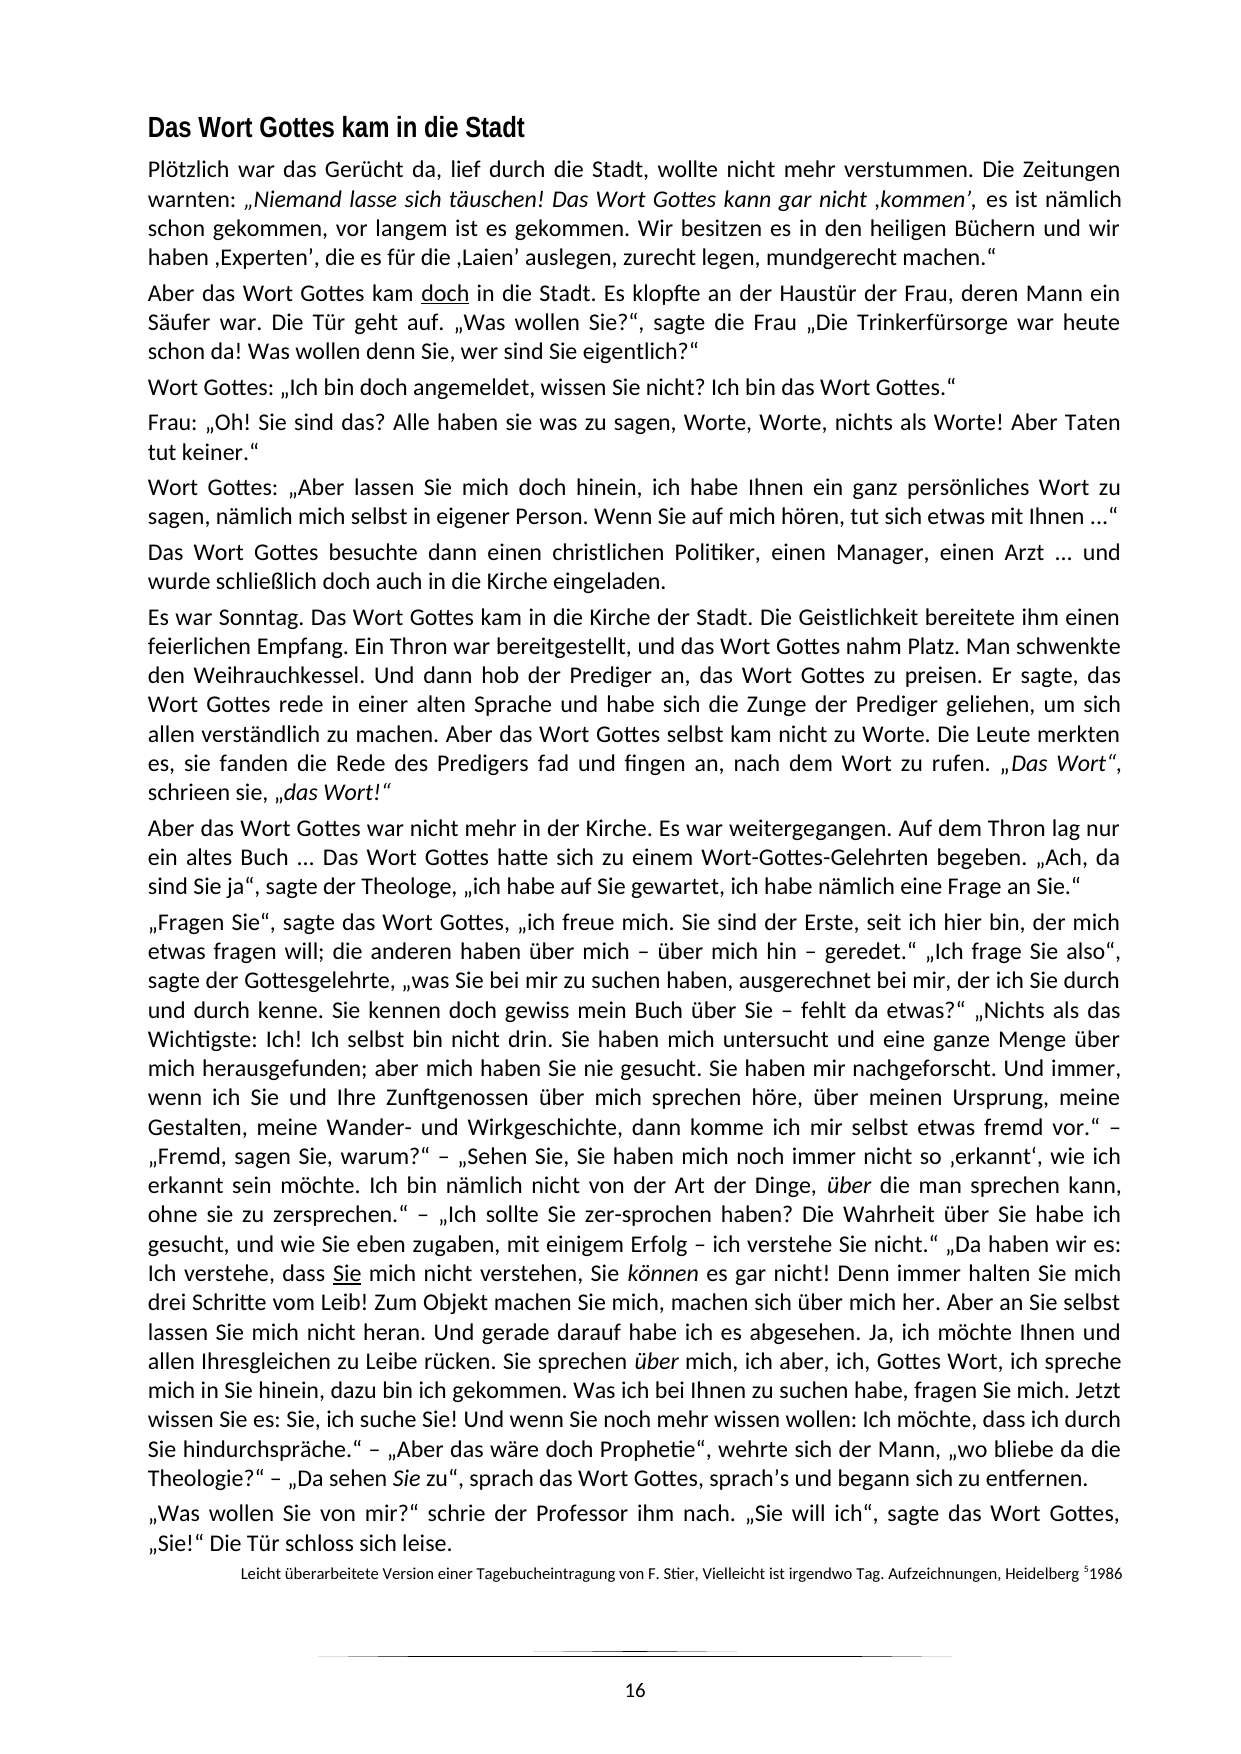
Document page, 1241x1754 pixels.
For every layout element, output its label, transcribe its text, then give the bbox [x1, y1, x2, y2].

text Das Wort Gottes besuchte dann einen christlichen Politiker, einen Manager, einen Arzt ... und wurde schließlich doch auch in die Kirche eingeladen. [148, 537, 1122, 595]
text Es war Sonntag. Das Wort Gottes kam in die Kirche der Stadt. Die Geistlichkeit bereitete ihm einen feierlichen Empfang. Ein Thron war bereitgestellt, und das Wort Gottes nahm Platz. Man schwenkte den Weihrauchkessel. Und dann hob der Prediger an, das Wort Gottes zu preisen. Er sagte, das Wort Gottes rede in einer alten Sprache und habe sich die Zunge der Prediger geliehen, um sich allen verständlich zu machen. Aber das Wort Gottes selbst kam nicht zu Worte. Die Leute merkten es, sie fanden die Rede des Predigers fad und fingen an, nach dem Wort zu rufen. „Das Wort“, schrieen sie, „das Wort!“ [148, 602, 1122, 807]
text Leicht überarbeitete Version einer Tagebucheintragung von F. Stier, Vielleicht ist irgendwo Tag. Aufzeichnungen, Heidelberg 51986 [148, 1563, 1122, 1584]
text „Was wollen Sie von mir?“ schrie der Professor ihm nach. „Sie will ich“, sagte das Wort Gottes, „Sie!“ Die Tür schloss sich leise. [148, 1498, 1122, 1557]
text Aber das Wort Gottes war nicht mehr in der Kirche. Es war weitergegangen. Auf dem Thron lag nur ein altes Buch ... Das Wort Gottes hatte sich zu einem Wort-Gottes-Gelehrten begeben. „Ach, da sind Sie ja“, sagte der Theologe, „ich habe auf Sie gewartet, ich habe nämlich eine Frage an Sie.“ [148, 813, 1122, 901]
text Frau: „Oh! Sie sind das? Alle haben sie was zu sagen, Worte, Worte, nichts als Worte! Aber Taten tut keiner.“ [148, 407, 1122, 466]
text Plötzlich war das Gerücht da, lief durch die Stadt, wollte nicht mehr verstummen. Die Zeitungen warnten: „Niemand lasse sich täuschen! Das Wort Gottes kann gar nicht ,kommen’, es ist nämlich schon gekommen, vor langem ist es gekommen. Wir besitzen es in den heiligen Büchern und wir haben ,Experten’, die es für die ,Laien’ auslegen, zurecht legen, mundgerecht machen.“ [148, 154, 1122, 271]
text Wort Gottes: „Ich bin doch angemeldet, wissen Sie nicht? Ich bin das Wort Gottes.“ [148, 372, 1122, 401]
text „Fragen Sie“, sagte das Wort Gottes, „ich freue mich. Sie sind der Erste, seit ich hier bin, der mich etwas fragen will; die anderen haben über mich – über mich hin – geredet.“ „Ich frage Sie also“, sagte der Gottesgelehrte, „was Sie bei mir zu suchen haben, ausgerechnet bei mir, der ich Sie durch und durch kenne. Sie kennen doch gewiss mein Buch über Sie – fehlt da etwas?“ „Nichts als das Wichtigste: Ich! Ich selbst bin nicht drin. Sie haben mich untersucht und eine ganze Menge über mich herausgefunden; aber mich haben Sie nie gesucht. Sie haben mir nachgeforscht. Und immer, wenn ich Sie und Ihre Zunftgenossen über mich sprechen höre, über meinen Ursprung, meine Gestalten, meine Wander- und Wirkgeschichte, dann komme ich mir selbst etwas fremd vor.“ – „Fremd, sagen Sie, warum?“ – „Sehen Sie, Sie haben mich noch immer nicht so ‚erkannt‘, wie ich erkannt sein möchte. Ich bin nämlich nicht von der Art der Dinge, über die man sprechen kann, ohne sie zu zersprechen.“ – „Ich sollte Sie zer-sprochen haben? Die Wahrheit über Sie habe ich gesucht, und wie Sie eben zugaben, mit einigem Erfolg – ich verstehe Sie nicht.“ „Da haben wir es: Ich verstehe, dass Sie mich nicht verstehen, Sie können es gar nicht! Denn immer halten Sie mich drei Schritte vom Leib! Zum Objekt machen Sie mich, machen sich über mich her. Aber an Sie selbst lassen Sie mich nicht heran. Und gerade darauf habe ich es abgesehen. Ja, ich möchte Ihnen und allen Ihresgleichen zu Leibe rücken. Sie sprechen über mich, ich aber, ich, Gottes Wort, ich spreche mich in Sie hinein, dazu bin ich gekommen. Was ich bei Ihnen zu suchen habe, fragen Sie mich. Jetzt wissen Sie es: Sie, ich suche Sie! Und wenn Sie noch mehr wissen wollen: Ich möchte, dass ich durch Sie hindurchspräche.“ – „Aber das wäre doch Prophetie“, wehrte sich der Mann, „wo bliebe da die Theologie?“ – „Da sehen Sie zu“, sprach das Wort Gottes, sprach’s und begann sich zu entfernen. [148, 907, 1122, 1492]
subtitle Das Wort Gottes kam in die Stadt [148, 110, 1122, 143]
text Wort Gottes: „Aber lassen Sie mich doch hinein, ich habe Ihnen ein ganz persönliches Wort zu sagen, nämlich mich selbst in eigener Person. Wenn Sie auf mich hören, tut sich etwas mit Ihnen ...“ [148, 472, 1122, 531]
text Aber das Wort Gottes kam doch in die Stadt. Es klopfte an der Haustür der Frau, deren Mann ein Säufer war. Die Tür geht auf. „Was wollen Sie?“, sagte die Frau „Die Trinkerfürsorge war heute schon da! Was wollen denn Sie, wer sind Sie eigentlich?“ [148, 278, 1122, 366]
